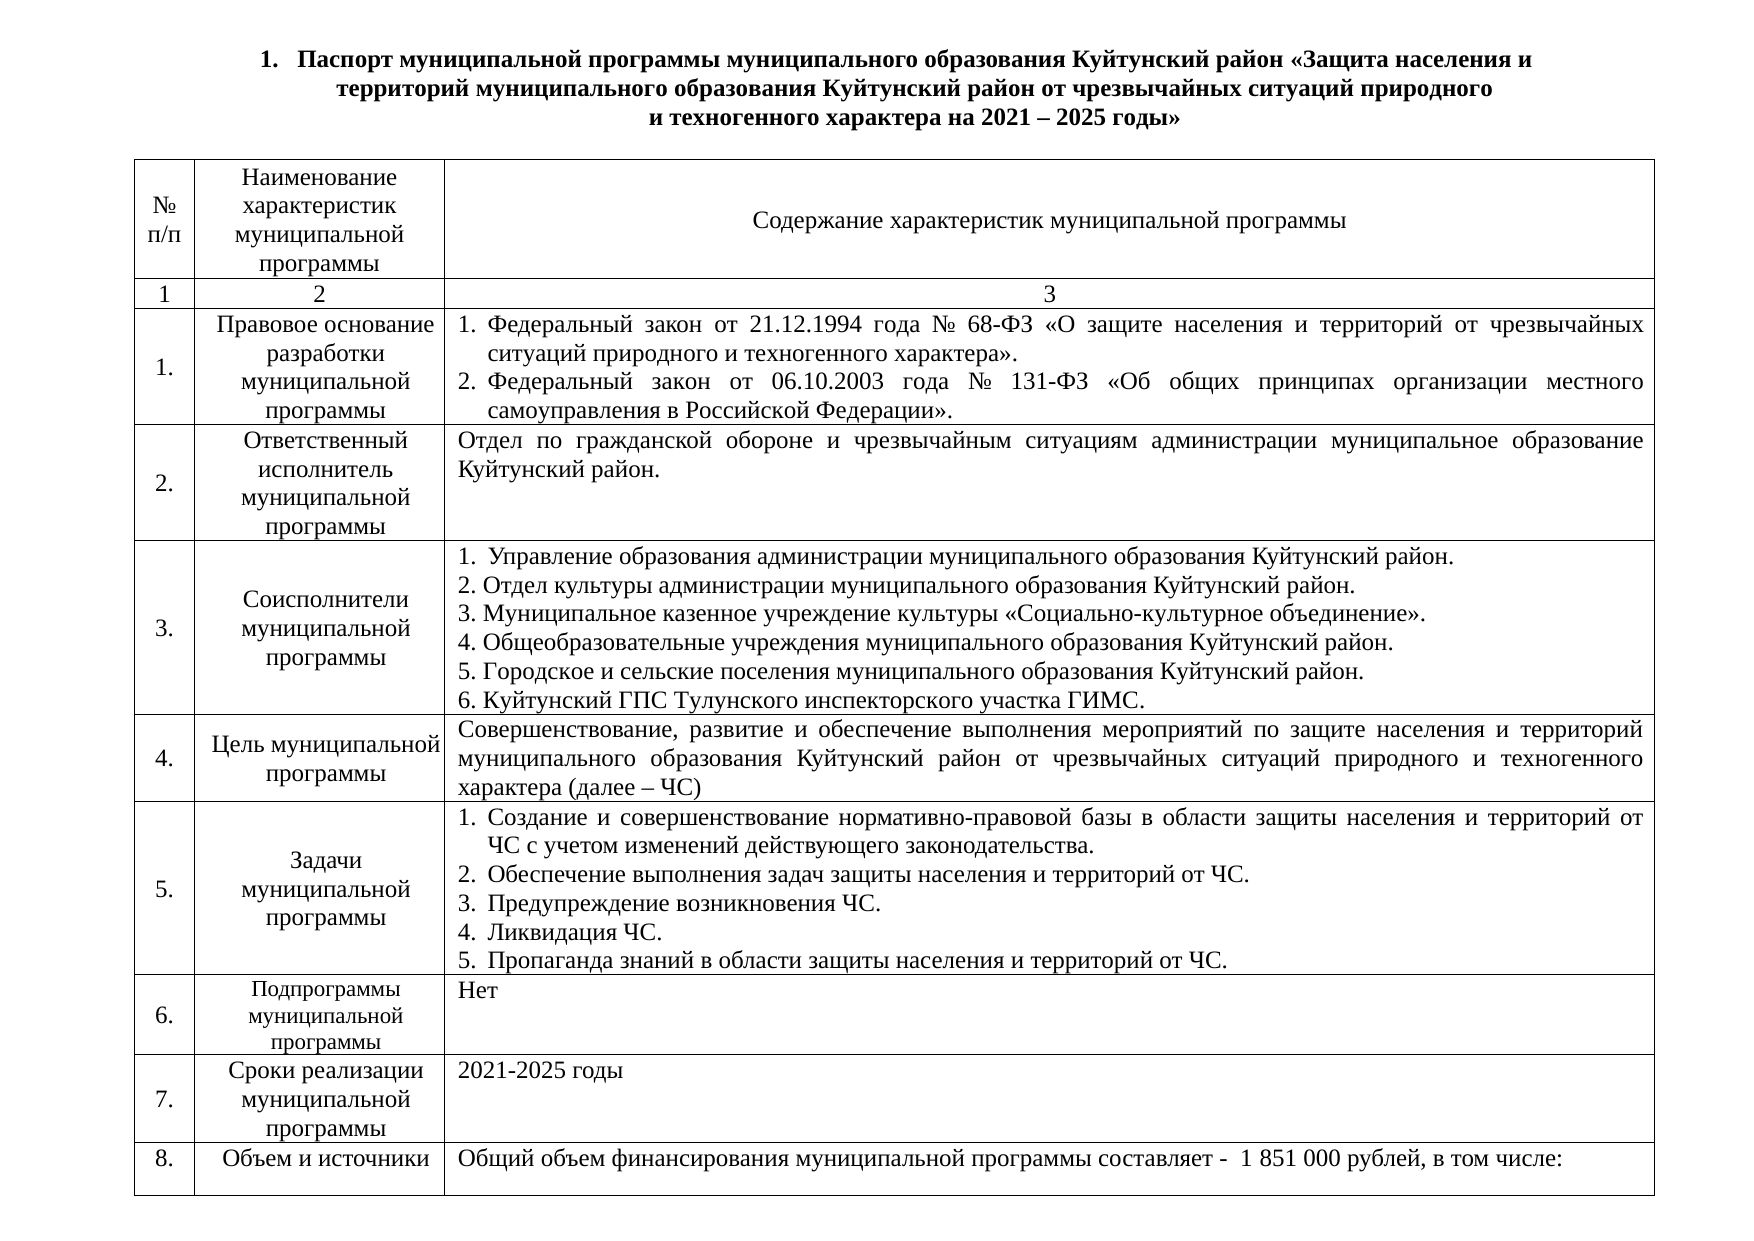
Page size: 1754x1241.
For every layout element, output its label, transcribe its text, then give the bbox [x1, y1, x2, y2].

table_cell Совершенствование, развитие и обеспечение выполнения мероприятий по защите населения и территорий муниципального образования Куйтунский район от чрезвычайных ситуаций природного и техногенного характера (далее – ЧС) [445, 715, 1654, 801]
table_cell 2. [135, 425, 194, 540]
table_cell 1. [135, 309, 194, 424]
table_cell Создание и совершенствование нормативно-правовой базы в области защиты населения и территорий от ЧС с учетом изменений действующего законодательства. Обеспечение выполнения задач защиты населения и территорий от ЧС. Предупреждение возникновения ЧС. Ликвидация ЧС. Пропаганда знаний в области защиты населения и территорий от ЧС. [445, 802, 1654, 974]
table_cell Отдел по гражданской обороне и чрезвычайным ситуациям администрации муниципальное образование Куйтунский район. [445, 425, 1654, 540]
table_header Наименование характеристик муниципальной программы [195, 160, 444, 278]
table_cell 2021-2025 годы [445, 1055, 1654, 1142]
table_cell 8. [135, 1143, 194, 1195]
table_header № п/п [135, 160, 194, 278]
table_cell 3 [445, 279, 1654, 308]
table_cell 6. [135, 975, 194, 1054]
table_cell Задачи муниципальной программы [195, 802, 444, 974]
table_cell Цель муниципальной программы [195, 715, 444, 801]
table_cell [195, 1143, 444, 1195]
table_cell 3. [135, 541, 194, 713]
table_cell Ответственный исполнитель муниципальной программы [195, 425, 444, 540]
table_cell 7. [135, 1055, 194, 1142]
table_header Содержание характеристик муниципальной программы [445, 160, 1654, 278]
table_cell 1 [135, 279, 194, 308]
table_cell Сроки реализации муниципальной программы [195, 1055, 444, 1142]
table_cell Соисполнители муниципальной программы [195, 541, 444, 713]
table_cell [445, 1143, 1654, 1195]
table_cell Управление образования администрации муниципального образования Куйтунский район. 2. Отдел культуры администрации муниципального образования Куйтунский район. 3. Муниципальное казенное учреждение культуры «Социально-культурное объединение». 4. Общеобразовательные учреждения муниципального образования Куйтунский район. 5. Городское и сельские поселения муниципального образования Куйтунский район. 6. Куйтунский ГПС Тулунского инспекторского участка ГИМС. [445, 541, 1654, 713]
list территорий муниципального образования Куйтунский район от чрезвычайных ситуаций природного [193, 73, 1636, 102]
table_cell Федеральный закон от 21.12.1994 года № 68-ФЗ «О защите населения и территорий от чрезвычайных ситуаций природного и техногенного характера». Федеральный закон от 06.10.2003 года № 131-ФЗ «Об общих принципах организации местного самоуправления в Российской Федерации». [445, 309, 1654, 424]
table_cell 2 [195, 279, 444, 308]
table_cell 5. [135, 802, 194, 974]
table_cell Подпрограммы муниципальной программы [195, 975, 444, 1054]
table_cell 4. [135, 715, 194, 801]
table_cell Правовое основание разработки муниципальной программы [195, 309, 444, 424]
list и техногенного характера на 2021 – 2025 годы» [193, 102, 1636, 131]
table_cell Нет [445, 975, 1654, 1054]
list Паспорт муниципальной программы муниципального образования Куйтунский район «Защита населения и [156, 44, 1636, 73]
